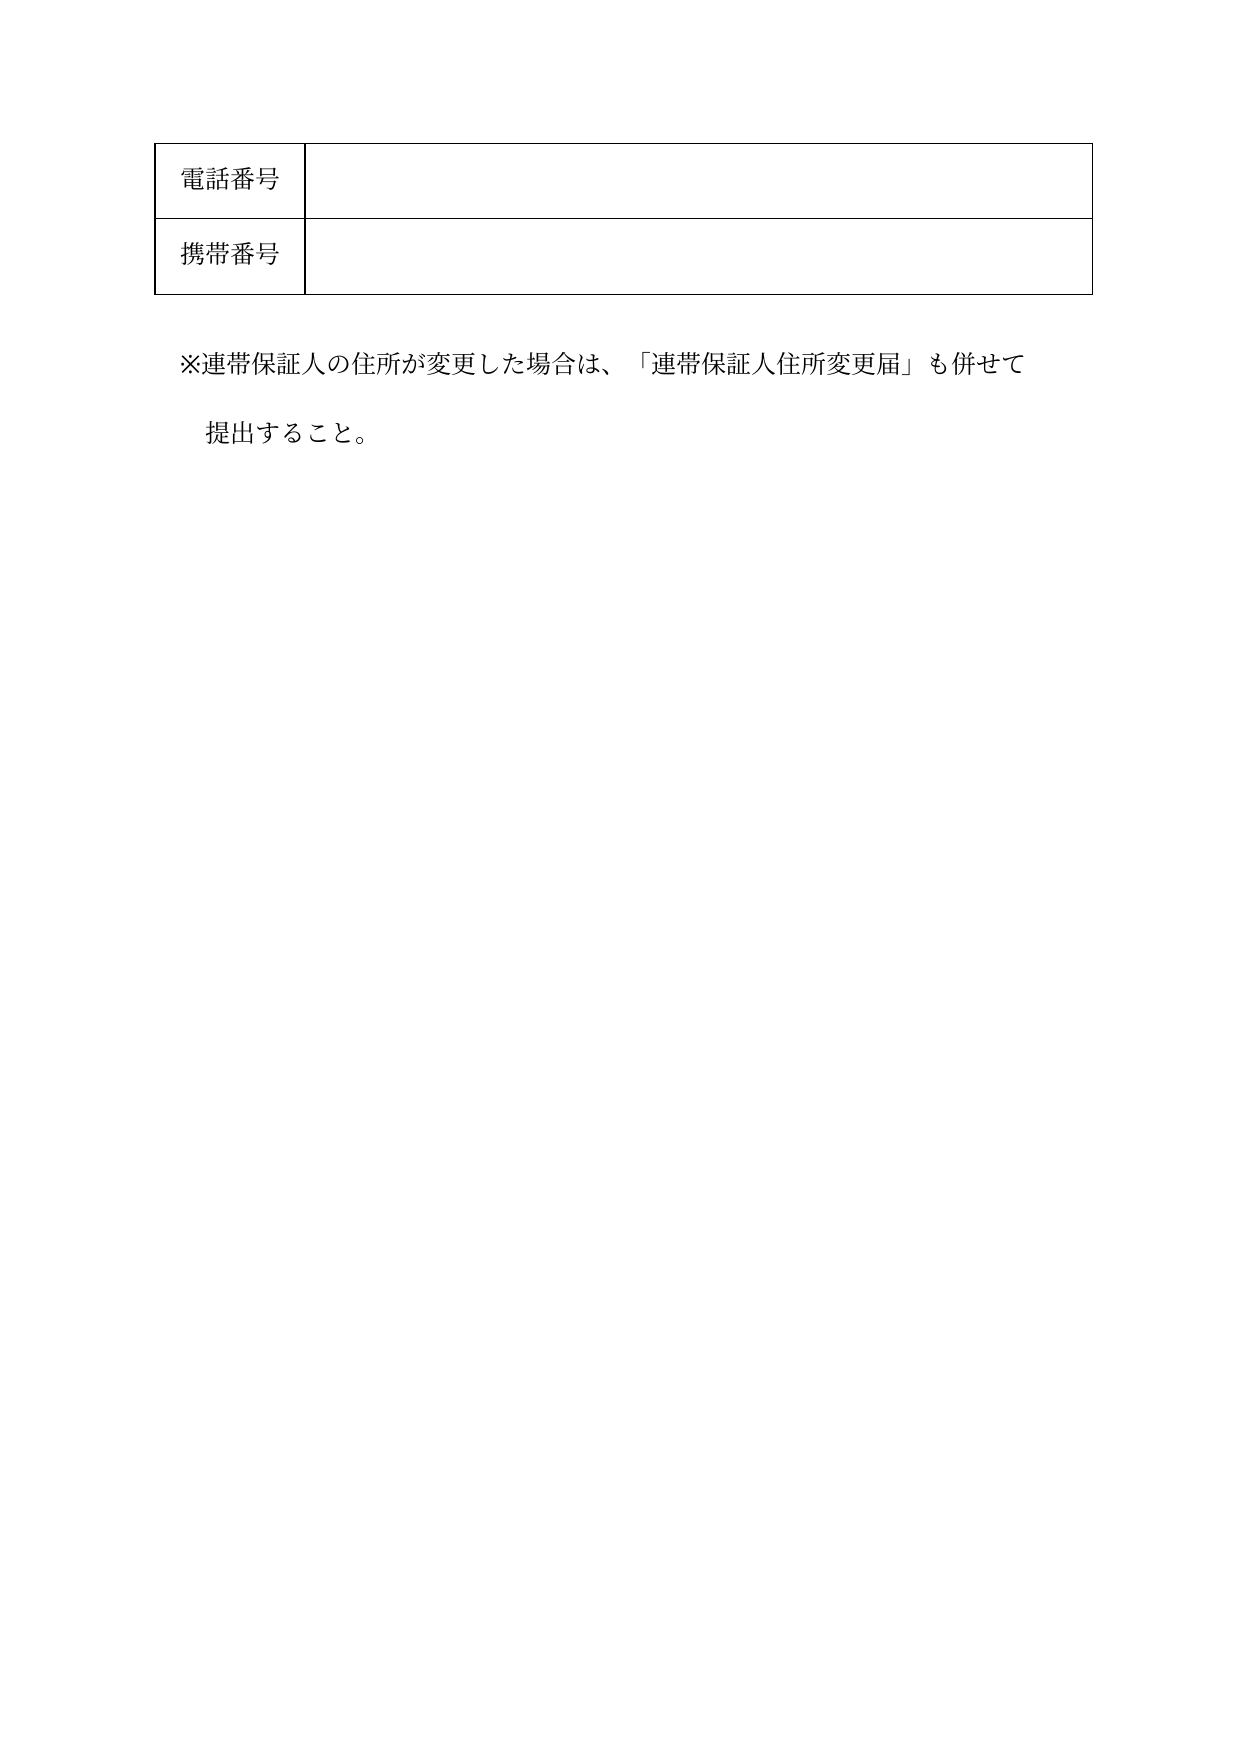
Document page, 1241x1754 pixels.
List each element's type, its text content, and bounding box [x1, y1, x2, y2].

table_cell 電話番号 [156, 144, 304, 218]
table_cell [306, 219, 1092, 294]
text 提出すること。 [130, 397, 1110, 466]
table_cell 携帯番号 [156, 219, 304, 294]
table_cell [306, 144, 1092, 218]
text ※連帯保証人の住所が変更した場合は、「連帯保証人住所変更届」も併せて [130, 329, 1110, 397]
